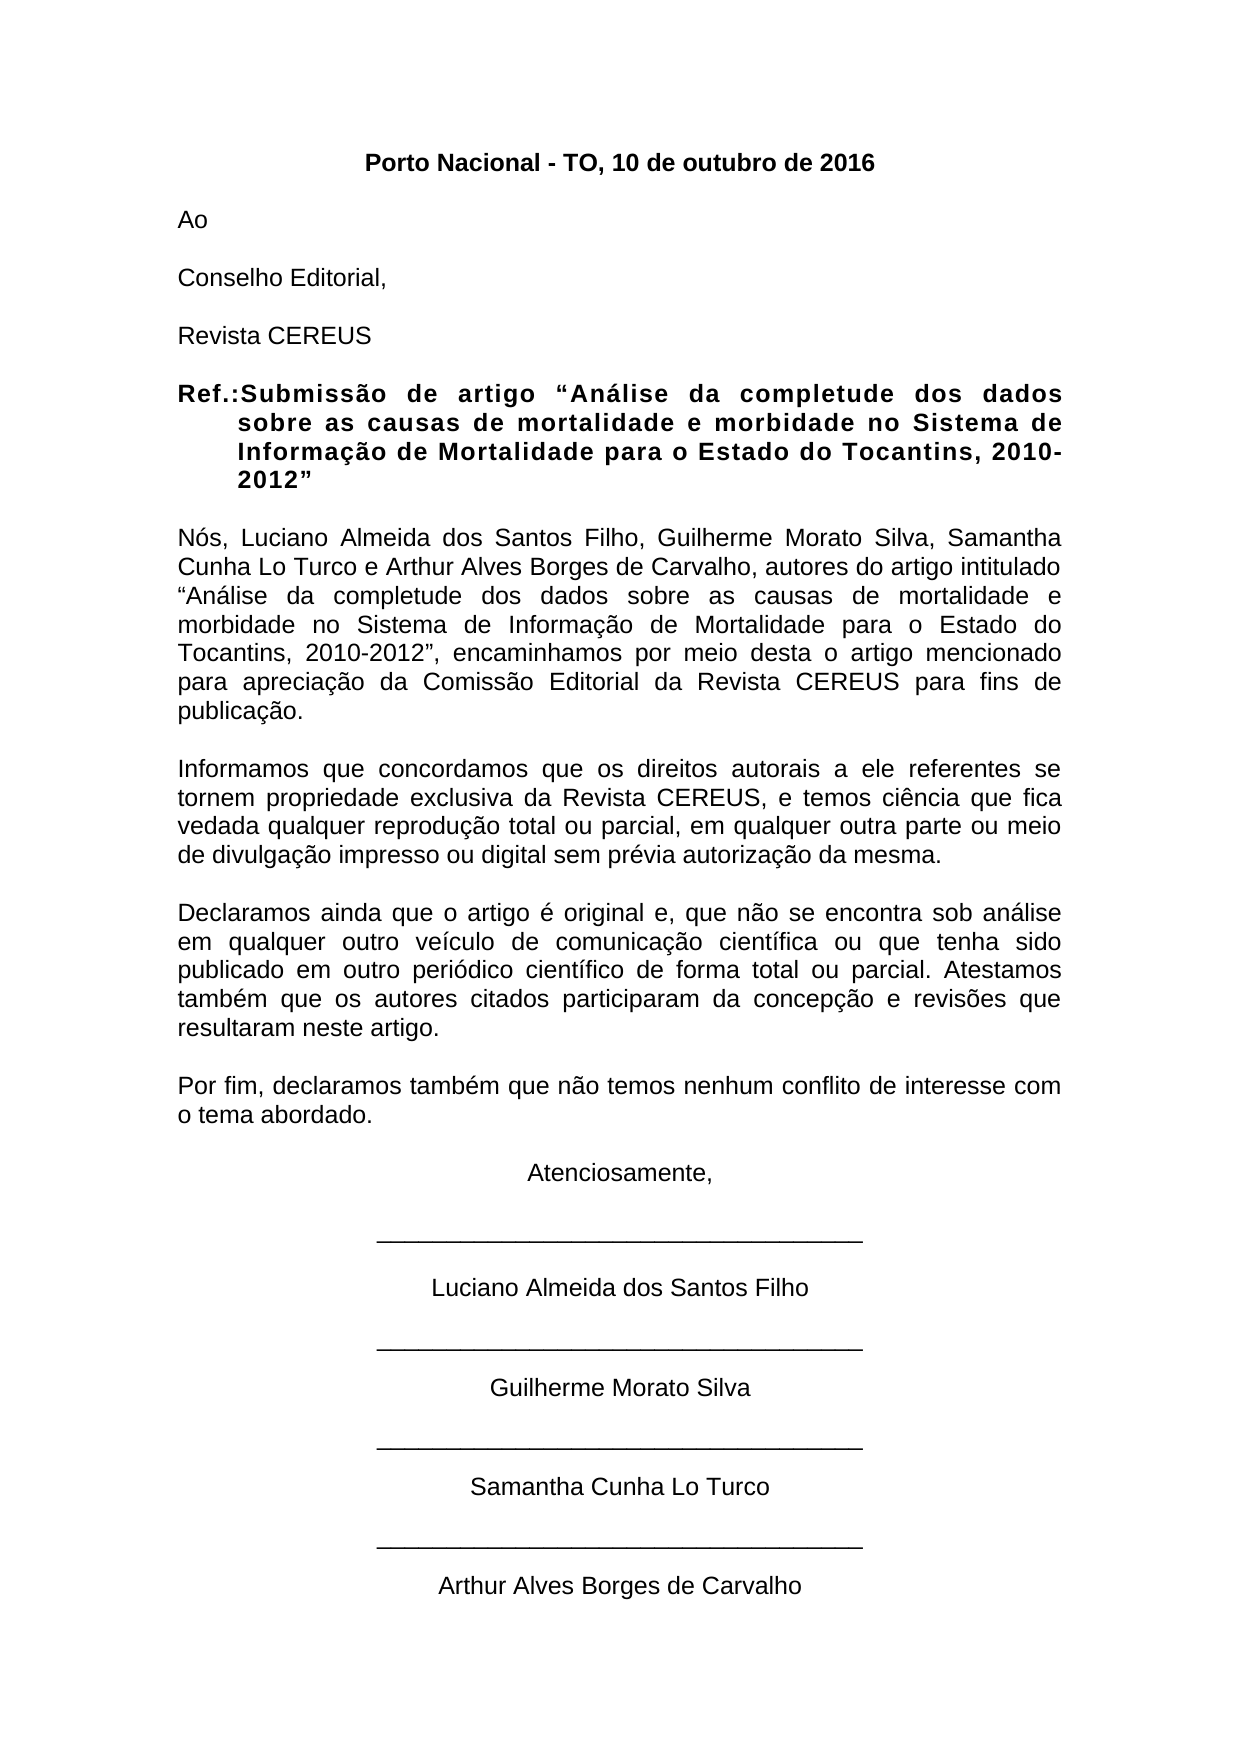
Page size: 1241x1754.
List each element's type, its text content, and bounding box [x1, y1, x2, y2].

text Declaramos ainda que o artigo é original e, que não se encontra sob análise em qualquer outro veículo de comunicação científica ou que tenha sido publicado em outro periódico científico de forma total ou parcial. Atestamos também que os autores citados participaram da concepção e revisões que resultaram neste artigo. [177, 898, 1063, 1042]
text Revista CEREUS [177, 321, 1063, 350]
text Nós, Luciano Almeida dos Santos Filho, Guilherme Morato Silva, Samantha Cunha Lo Turco e Arthur Alves Borges de Carvalho, autores do artigo intitulado “Análise da completude dos dados sobre as causas de mortalidade e morbidade no Sistema de Informação de Mortalidade para o Estado do Tocantins, 2010-2012”, encaminhamos por meio desta o artigo mencionado para apreciação da Comissão Editorial da Revista CEREUS para fins de publicação. [177, 523, 1063, 725]
subtitle Ref.:Submissão de artigo “Análise da completude dos dados sobre as causas de mortalidade e morbidade no Sistema de Informação de Mortalidade para o Estado do Tocantins, 2010-2012” [177, 379, 1063, 494]
text ___________________________________ [177, 1216, 1063, 1244]
text ___________________________________ [177, 1422, 1063, 1451]
text Atenciosamente, [177, 1158, 1063, 1186]
text Ao [177, 206, 1063, 234]
text Porto Nacional - TO, 10 de outubro de 2016 [177, 148, 1063, 176]
text Luciano Almeida dos Santos Filho [177, 1273, 1063, 1302]
text ___________________________________ [177, 1521, 1063, 1550]
text Samantha Cunha Lo Turco [177, 1472, 1063, 1501]
text Por fim, declaramos também que não temos nenhum conflito de interesse com o tema abordado. [177, 1071, 1063, 1128]
text ___________________________________ [177, 1323, 1063, 1352]
text Conselho Editorial, [177, 263, 1063, 292]
text Informamos que concordamos que os direitos autorais a ele referentes se tornem propriedade exclusiva da Revista CEREUS, e temos ciência que fica vedada qualquer reprodução total ou parcial, em qualquer outra parte ou meio de divulgação impresso ou digital sem prévia autorização da mesma. [177, 754, 1063, 869]
text Guilherme Morato Silva [177, 1373, 1063, 1401]
text Arthur Alves Borges de Carvalho [177, 1571, 1063, 1600]
